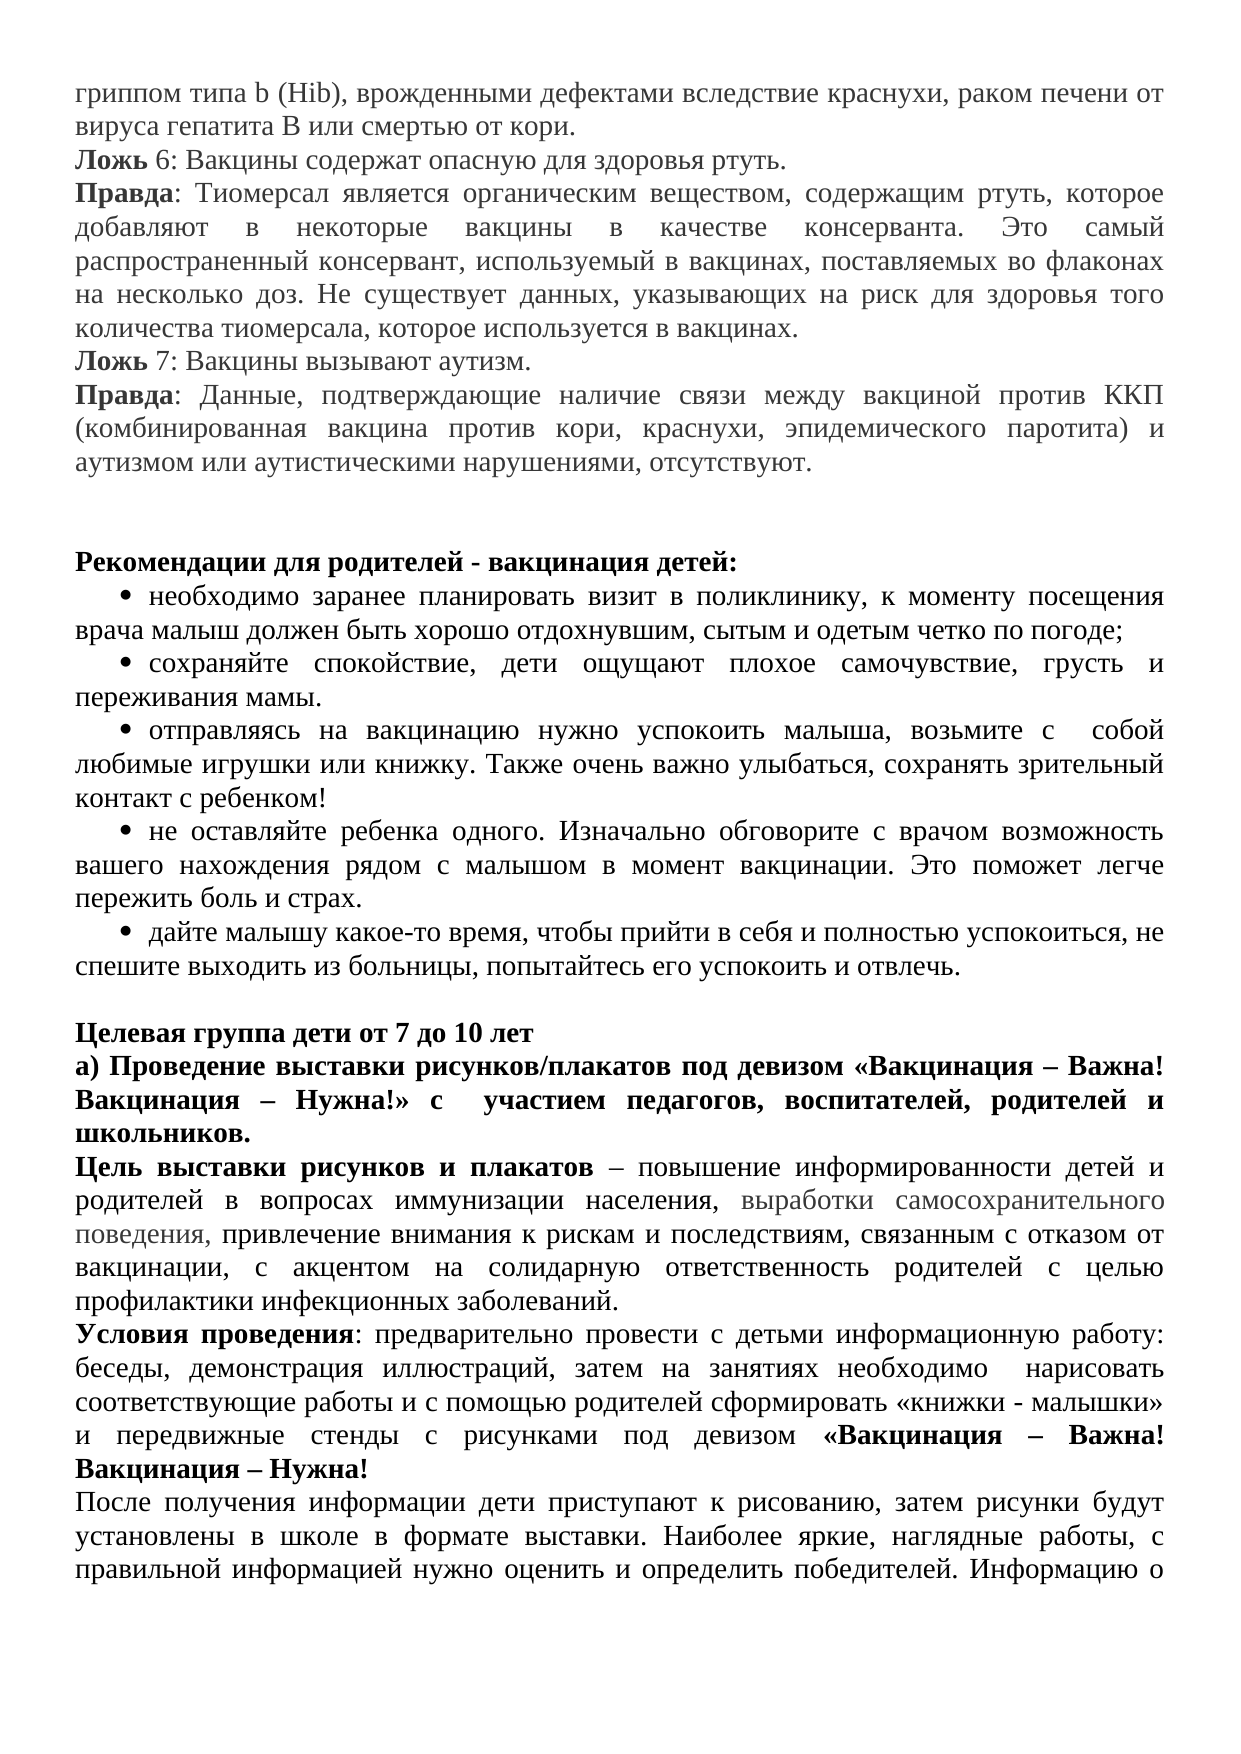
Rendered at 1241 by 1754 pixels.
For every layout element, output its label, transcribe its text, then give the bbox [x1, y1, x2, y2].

text Цель выставки рисунков и плакатов – повышение информированности детей и родителей в вопросах иммунизации населения, выработки самосохранительного поведения, привлечение внимания к рискам и последствиям, связанным с отказом от вакцинации, с акцентом на солидарную ответственность родителей с целью профилактики инфекционных заболеваний. [75, 1149, 1165, 1317]
list отправляясь на вакцинацию нужно успокоить малыша, возьмите с собой любимые игрушки или книжку. Также очень важно улыбаться, сохранять зрительный контакт с ребенком! [75, 712, 1165, 813]
list сохраняйте спокойствие, дети ощущают плохое самочувствие, грусть и переживания мамы. [75, 645, 1165, 712]
text а) Проведение выставки рисунков/плакатов под девизом «Вакцинация – Важна! Вакцинация – Нужна!» с участием педагогов, воспитателей, родителей и школьников. [75, 1048, 1165, 1149]
text Условия проведения: предварительно провести с детьми информационную работу: беседы, демонстрация иллюстраций, затем на занятиях необходимо нарисовать соответствующие работы и с помощью родителей сформировать «книжки - малышки» и передвижные стенды с рисунками под девизом «Вакцинация – Важна! Вакцинация – Нужна! [75, 1317, 1165, 1484]
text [75, 75, 1165, 142]
text Правда: Данные, подтверждающие наличие связи между вакциной против ККП (комбинированная вакцина против кори, краснухи, эпидемического паротита) и аутизмом или аутистическими нарушениями, отсутствуют. [75, 377, 1165, 477]
text Рекомендации для родителей - вакцинация детей: [75, 544, 1165, 578]
list не оставляйте ребенка одного. Изначально обговорите с врачом возможность вашего нахождения рядом с малышом в момент вакцинации. Это поможет легче пережить боль и страх. [75, 813, 1165, 914]
text Правда: Тиомерсал является органическим веществом, содержащим ртуть, которое добавляют в некоторые вакцины в качестве консерванта. Это самый распространенный консервант, используемый в вакцинах, поставляемых во флаконах на несколько доз. Не существует данных, указывающих на риск для здоровья того количества тиомерсала, которое используется в вакцинах. [75, 176, 1165, 343]
text Целевая группа дети от 7 до 10 лет [75, 1015, 1165, 1048]
text Ложь 7: Вакцины вызывают аутизм. [75, 343, 1165, 377]
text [75, 1484, 1165, 1585]
text Ложь 6: Вакцины содержат опасную для здоровья ртуть. [75, 142, 1165, 176]
list необходимо заранее планировать визит в поликлинику, к моменту посещения врача малыш должен быть хорошо отдохнувшим, сытым и одетым четко по погоде; [75, 578, 1165, 645]
list дайте малышу какое-то время, чтобы прийти в себя и полностью успокоиться, не спешите выходить из больницы, попытайтесь его успокоить и отвлечь. [75, 914, 1165, 981]
